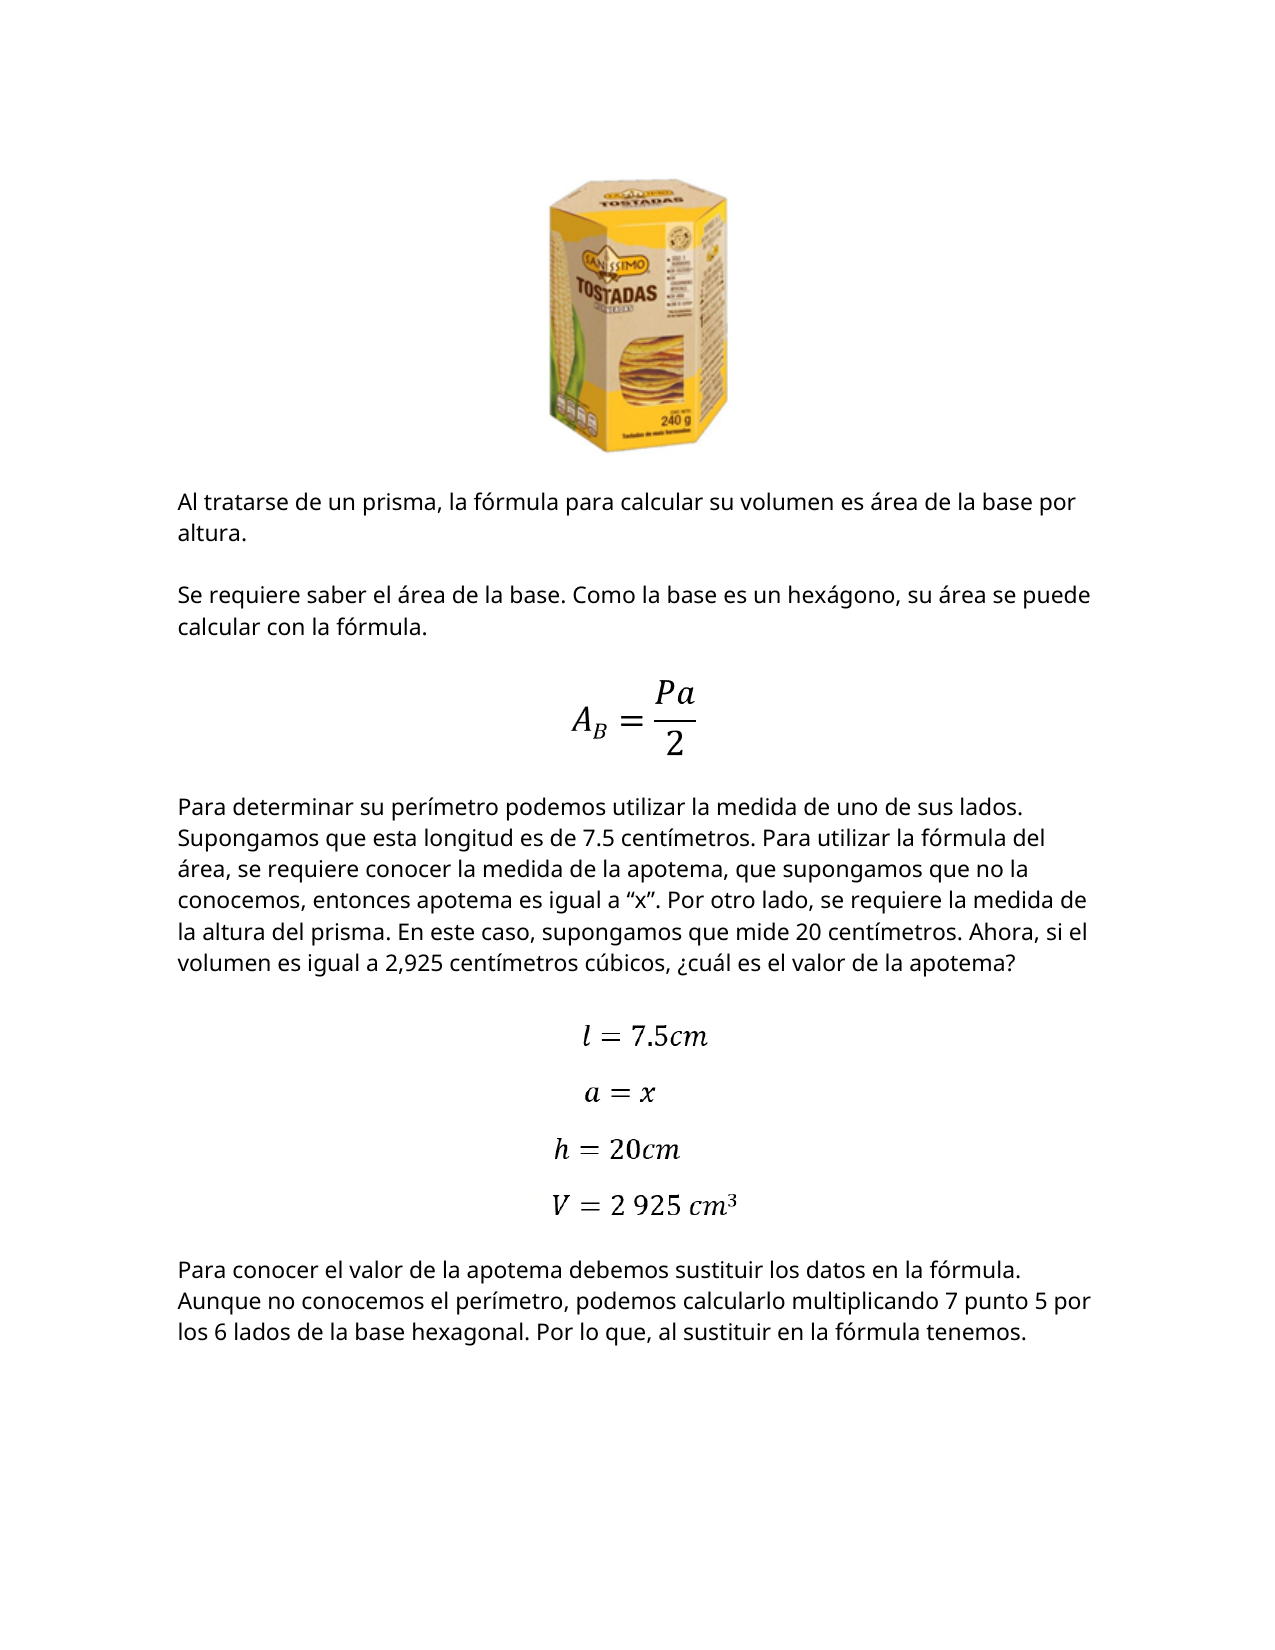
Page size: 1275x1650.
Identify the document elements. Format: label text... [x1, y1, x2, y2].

text Al tratarse de un prisma, la fórmula para calcular su volumen es área de la base por altura. [177, 486, 1098, 548]
picture [554, 673, 721, 760]
text Se requiere saber el área de la base. Como la base es un hexágono, su área se puede calcular con la fórmula. [177, 579, 1098, 642]
picture [530, 1009, 745, 1223]
picture [525, 178, 750, 455]
text Para conocer el valor de la apotema debemos sustituir los datos en la fórmula. Aunque no conocemos el perímetro, podemos calcularlo multiplicando 7 punto 5 por los 6 lados de la base hexagonal. Por lo que, al sustituir en la fórmula tenemos. [177, 1254, 1098, 1348]
text Para determinar su perímetro podemos utilizar la medida de uno de sus lados. Supongamos que esta longitud es de 7.5 centímetros. Para utilizar la fórmula del área, se requiere conocer la medida de la apotema, que supongamos que no la conocemos, entonces apotema es igual a “x”. Por otro lado, se requiere la medida de la altura del prisma. En este caso, supongamos que mide 20 centímetros. Ahora, si el volumen es igual a 2,925 centímetros cúbicos, ¿cuál es el valor de la apotema? [177, 790, 1098, 978]
